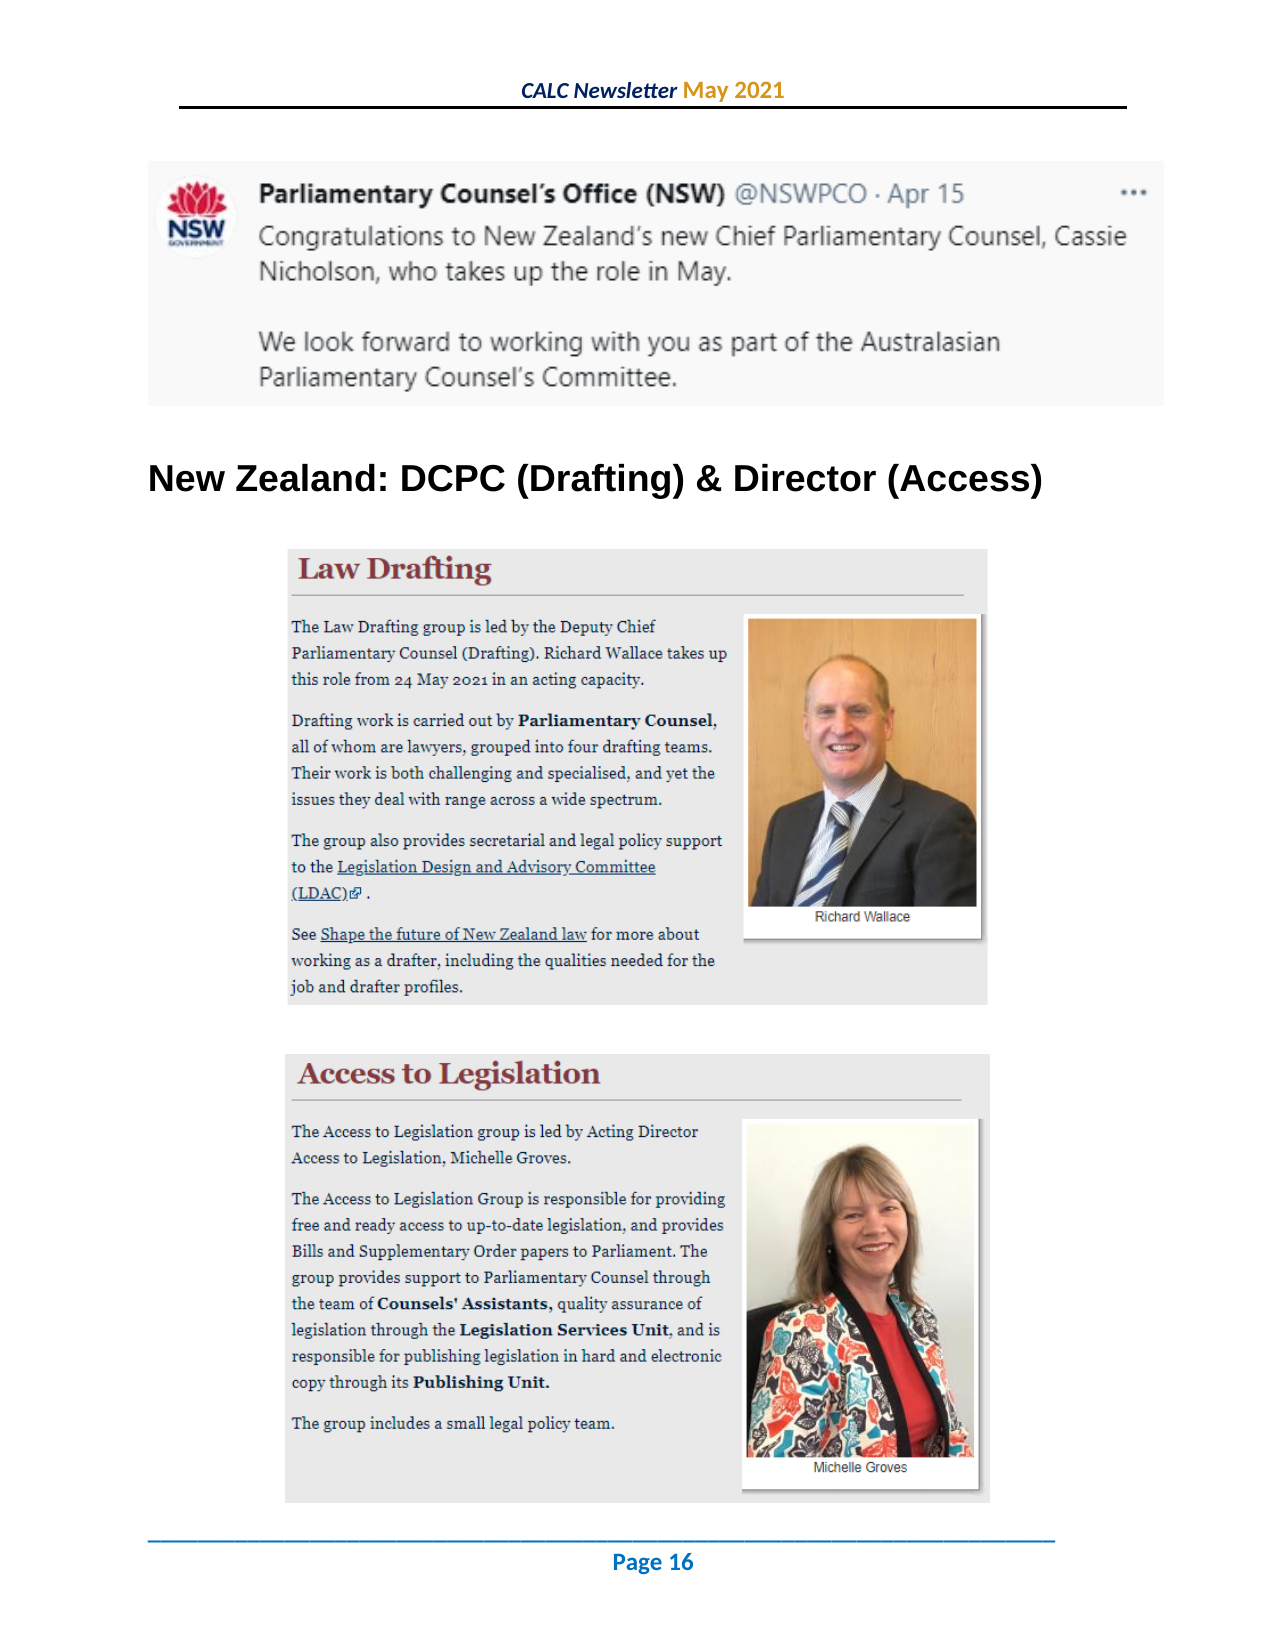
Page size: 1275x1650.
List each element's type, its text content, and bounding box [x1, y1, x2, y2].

text New Zealand: DCPC (Drafting) & Director (Access) [148, 456, 1127, 499]
picture [147, 161, 1165, 406]
picture [287, 549, 988, 1005]
picture [285, 1054, 990, 1503]
